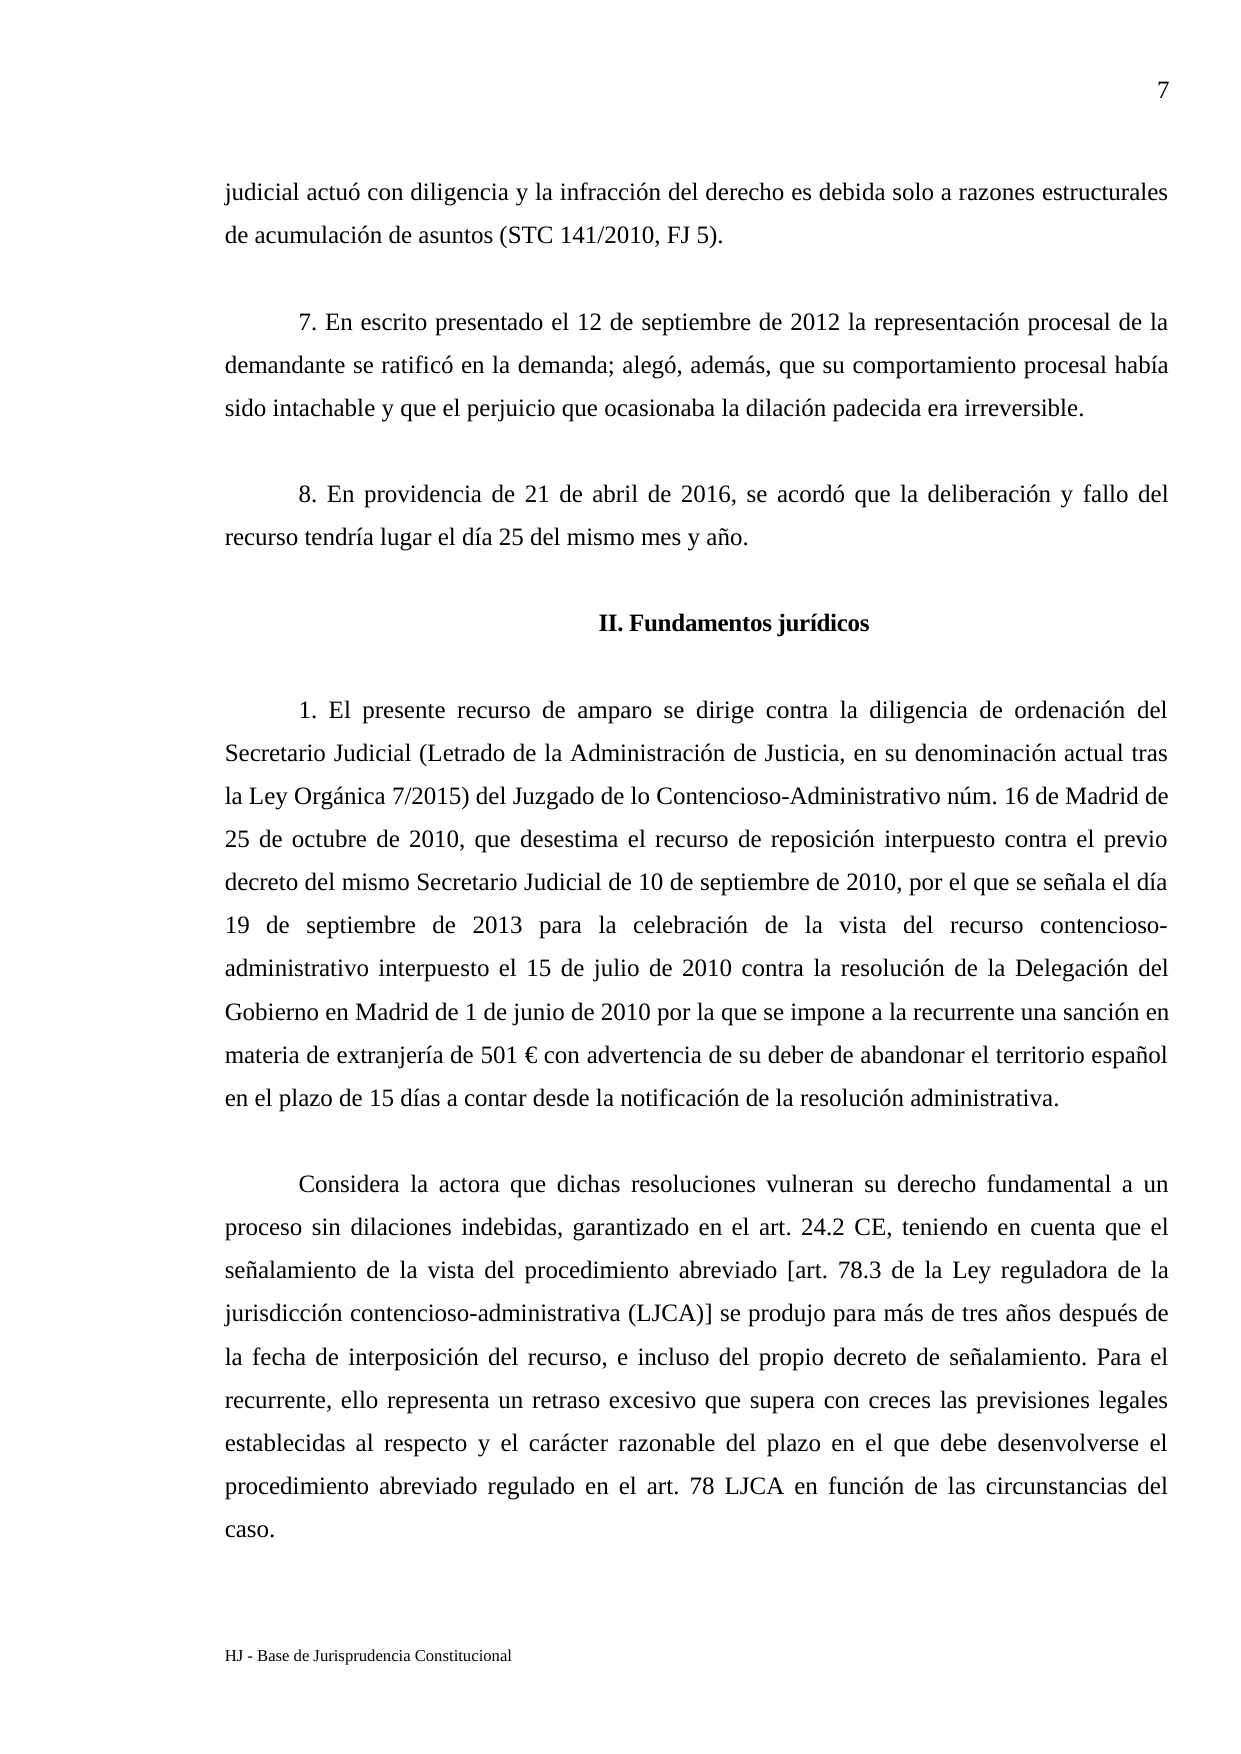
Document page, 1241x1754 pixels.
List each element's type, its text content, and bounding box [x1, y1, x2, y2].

text 8. En providencia de 21 de abril de 2016, se acordó que la deliberación y fallo del recurso tendría lugar el día 25 del mismo mes y año. [224, 479, 1169, 551]
text 1. El presente recurso de amparo se dirige contra la diligencia de ordenación del Secretario Judicial (Letrado de la Administración de Justicia, en su denominación actual tras la Ley Orgánica 7/2015) del Juzgado de lo Contencioso-Administrativo núm. 16 de Madrid de 25 de octubre de 2010, que desestima el recurso de reposición interpuesto contra el previo decreto del mismo Secretario Judicial de 10 de septiembre de 2010, por el que se señala el día 19 de septiembre de 2013 para la celebración de la vista del recurso contencioso-administrativo interpuesto el 15 de julio de 2010 contra la resolución de la Delegación del Gobierno en Madrid de 1 de junio de 2010 por la que se impone a la recurrente una sanción en materia de extranjería de 501 € con advertencia de su deber de abandonar el territorio español en el plazo de 15 días a contar desde la notificación de la resolución administrativa. [224, 695, 1169, 1112]
text Considera la actora que dichas resoluciones vulneran su derecho fundamental a un proceso sin dilaciones indebidas, garantizado en el art. 24.2 CE, teniendo en cuenta que el señalamiento de la vista del procedimiento abreviado [art. 78.3 de la Ley reguladora de la jurisdicción contencioso-administrativa (LJCA)] se produjo para más de tres años después de la fecha de interposición del recurso, e incluso del propio decreto de señalamiento. Para el recurrente, ello representa un retraso excesivo que supera con creces las previsiones legales establecidas al respecto y el carácter razonable del plazo en el que debe desenvolverse el procedimiento abreviado regulado en el art. 78 LJCA en función de las circunstancias del caso. [224, 1169, 1169, 1543]
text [224, 177, 1169, 249]
text 7. En escrito presentado el 12 de septiembre de 2012 la representación procesal de la demandante se ratificó en la demanda; alegó, además, que su comportamiento procesal había sido intachable y que el perjuicio que ocasionaba la dilación padecida era irreversible. [224, 307, 1169, 422]
subtitle II. Fundamentos jurídicos [224, 608, 1169, 637]
